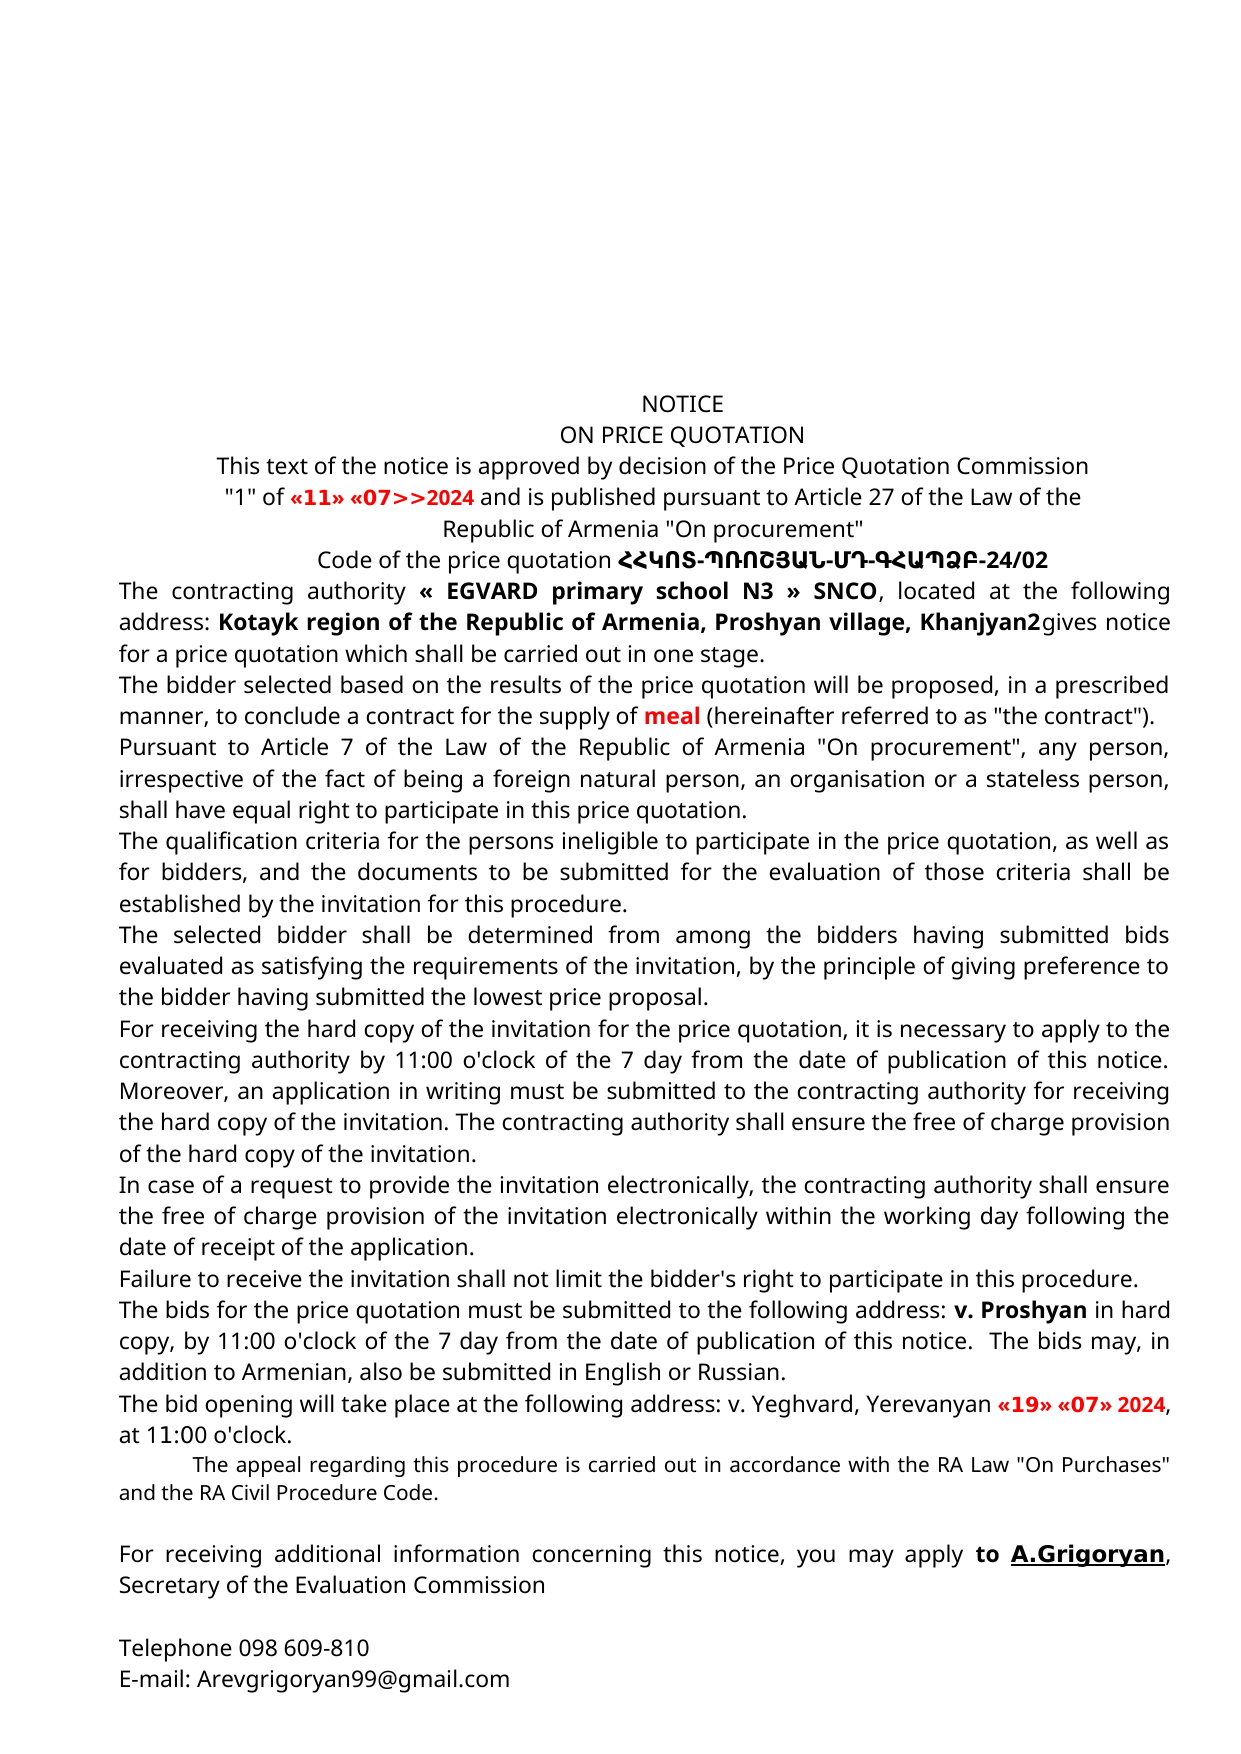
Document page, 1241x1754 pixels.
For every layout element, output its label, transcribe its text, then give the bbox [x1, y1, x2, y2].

text This text of the notice is approved by decision of the Price Quotation Commission "1" of «11» «07>>2024 and is published pursuant to Article 27 of the Law of the Republic of Armenia "On procurement" [216, 450, 1090, 544]
text Code of the price quotation ՀՀԿՈՏ-ՊՌՈՇՅԱՆ-ՄԴ-ԳՀԱՊՁԲ-24/02 [118, 544, 1171, 575]
text The appeal regarding this procedure is carried out in accordance with the RA Law "On Purchases" and the RA Civil Procedure Code. [118, 1450, 1171, 1507]
text Telephone 098 609-810 [118, 1632, 1171, 1663]
text The bid opening will take place at the following address: v. Yeghvard, Yerevanyan «19» «07» 2024, at 11:00 o'clock. [118, 1387, 1171, 1450]
text ON PRICE QUOTATION [118, 419, 1171, 450]
text Failure to receive the invitation shall not limit the bidder's right to participate in this procedure. [118, 1262, 1171, 1294]
text E-mail: Arevgrigoryan99@gmail.com [118, 1663, 1171, 1694]
text In case of a request to provide the invitation electronically, the contracting authority shall ensure the free of charge provision of the invitation electronically within the working day following the date of receipt of the application. [118, 1169, 1171, 1262]
text The selected bidder shall be determined from among the bidders having submitted bids evaluated as satisfying the requirements of the invitation, by the principle of giving preference to the bidder having submitted the lowest price proposal. [118, 919, 1171, 1012]
text The bidder selected based on the results of the price quotation will be proposed, in a prescribed manner, to conclude a contract for the supply of meal (hereinafter referred to as "the contract"). [118, 669, 1171, 731]
text The bids for the price quotation must be submitted to the following address: v. Proshyan in hard copy, by 11:00 o'clock of the 7 day from the date of publication of this notice. The bids may, in addition to Armenian, also be submitted in English or Russian. [118, 1294, 1171, 1387]
text The qualification criteria for the persons ineligible to participate in the price quotation, as well as for bidders, and the documents to be submitted for the evaluation of those criteria shall be established by the invitation for this procedure. [118, 825, 1171, 919]
text Pursuant to Article 7 of the Law of the Republic of Armenia "On procurement", any person, irrespective of the fact of being a foreign natural person, an organisation or a stateless person, shall have equal right to participate in this price quotation. [118, 731, 1171, 825]
text For receiving additional information concerning this notice, you may apply to A.Grigoryan, Secretary of the Evaluation Commission [118, 1538, 1171, 1601]
text NOTICE [118, 387, 1171, 419]
text For receiving the hard copy of the invitation for the price quotation, it is necessary to apply to the contracting authority by 11:00 o'clock of the 7 day from the date of publication of this notice. Moreover, an application in writing must be submitted to the contracting authority for receiving the hard copy of the invitation. The contracting authority shall ensure the free of charge provision of the hard copy of the invitation. [118, 1012, 1171, 1169]
text The contracting authority « EGVARD primary school N3 » SNCO, located at the following address: Kotayk region of the Republic of Armenia, Proshyan village, Khanjyan2gives notice for a price quotation which shall be carried out in one stage. [118, 575, 1171, 669]
